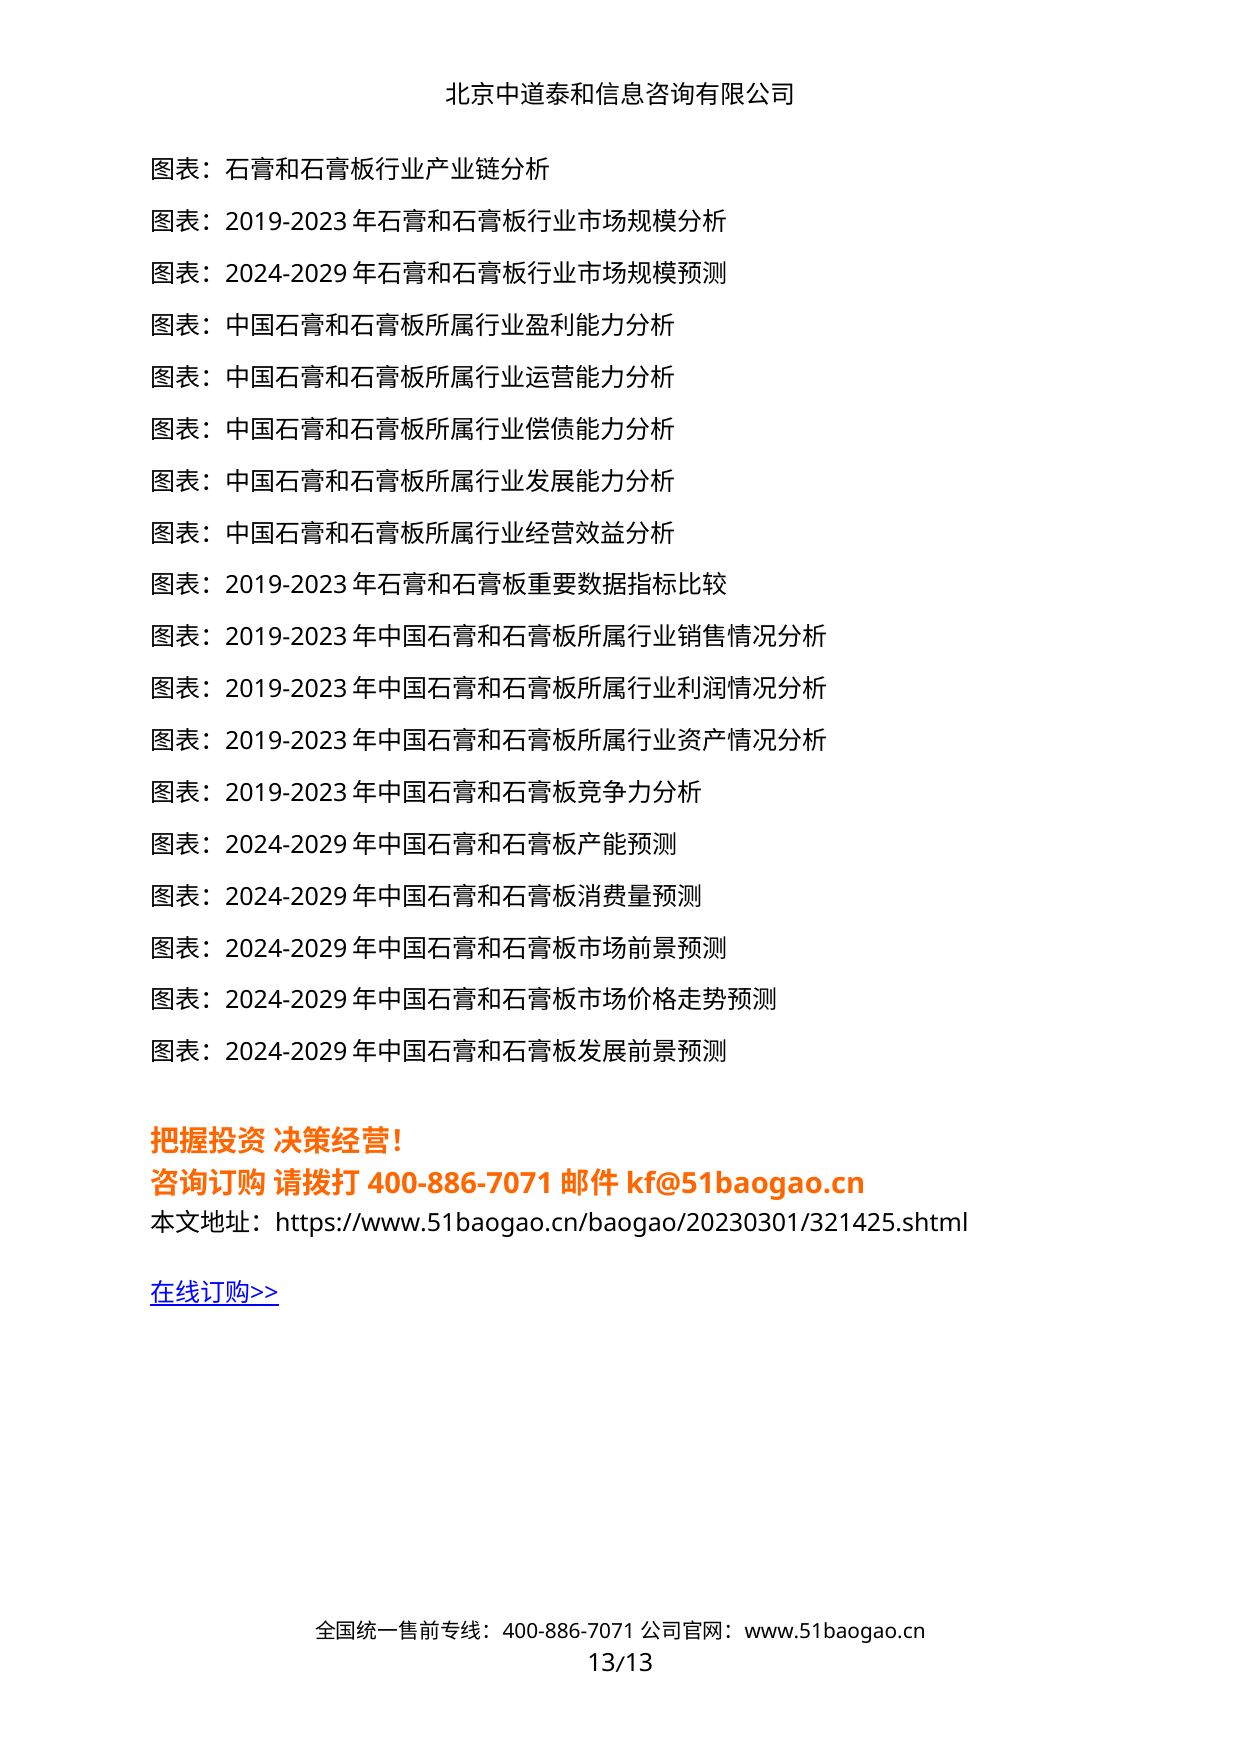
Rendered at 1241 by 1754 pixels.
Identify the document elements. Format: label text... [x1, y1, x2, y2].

text 把握投资 决策经营！咨询订购 请拨打 400-886-7071 邮件 kf@51baogao.cn本文地址：https://www.51baogao.cn/baogao/20230301/321425.shtml [150, 1084, 1090, 1239]
text 图表：2019-2023年中国石膏和石膏板竞争力分析 [150, 772, 1090, 809]
text 图表：中国石膏和石膏板所属行业发展能力分析 [150, 461, 1090, 497]
text 图表：2019-2023年中国石膏和石膏板所属行业销售情况分析 [150, 617, 1090, 653]
text 在线订购>> [150, 1239, 1090, 1309]
text 图表：2019-2023年石膏和石膏板重要数据指标比较 [150, 565, 1090, 601]
text 图表：2024-2029年中国石膏和石膏板产能预测 [150, 824, 1090, 861]
text 图表：2024-2029年中国石膏和石膏板市场价格走势预测 [150, 980, 1090, 1016]
text 图表：中国石膏和石膏板所属行业偿债能力分析 [150, 409, 1090, 446]
text 图表：中国石膏和石膏板所属行业经营效益分析 [150, 513, 1090, 549]
text 图表：2024-2029年中国石膏和石膏板市场前景预测 [150, 928, 1090, 964]
text 图表：中国石膏和石膏板所属行业运营能力分析 [150, 357, 1090, 394]
text 图表：2019-2023年石膏和石膏板行业市场规模分析 [150, 202, 1090, 238]
text 图表：2024-2029年中国石膏和石膏板发展前景预测 [150, 1032, 1090, 1068]
text 图表：2019-2023年中国石膏和石膏板所属行业利润情况分析 [150, 669, 1090, 705]
text 图表：2024-2029年石膏和石膏板行业市场规模预测 [150, 254, 1090, 290]
text 图表：2024-2029年中国石膏和石膏板消费量预测 [150, 876, 1090, 912]
text 图表：2019-2023年中国石膏和石膏板所属行业资产情况分析 [150, 721, 1090, 757]
text 图表：中国石膏和石膏板所属行业盈利能力分析 [150, 306, 1090, 342]
text 图表：石膏和石膏板行业产业链分析 [150, 150, 1090, 186]
